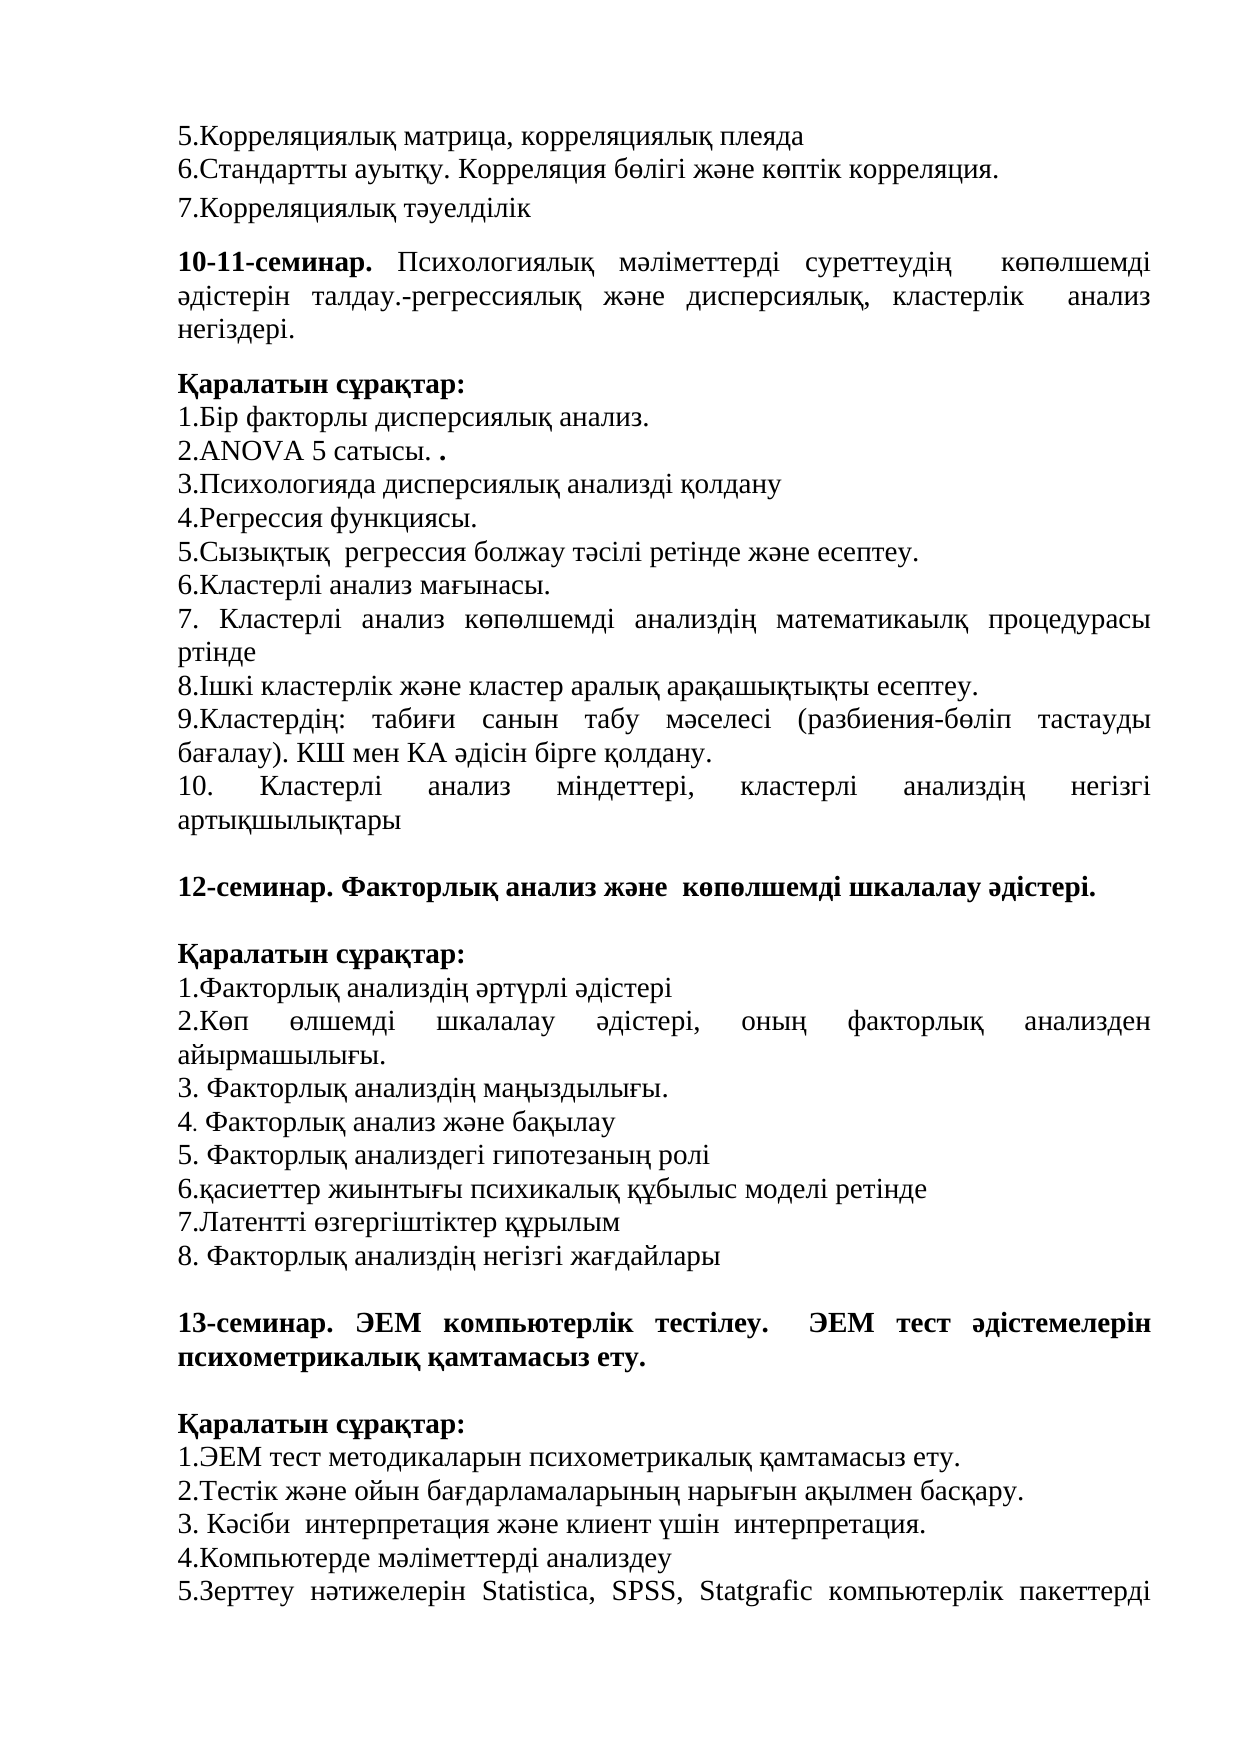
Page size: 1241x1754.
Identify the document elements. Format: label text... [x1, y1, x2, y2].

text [177, 1573, 1152, 1607]
text 6.Кластерлі анализ мағынасы. [177, 567, 1152, 601]
text 1.Факторлық анализдің әртүрлі әдістері [177, 970, 1152, 1003]
text Қаралатын сұрақтар: [177, 366, 1152, 399]
text 4. Факторлық анализ және бақылау [177, 1104, 1152, 1137]
text 7. Кластерлі анализ көпөлшемді анализдің математикаылқ процедурасы ртінде [177, 601, 1152, 668]
text 5.Корреляциялық матрица, корреляциялық плеяда [177, 118, 1152, 152]
text Қаралатын сұрақтар: [177, 1406, 1152, 1439]
text 3. Кәсіби интерпретация және клиент үшін интерпретация. [177, 1506, 1152, 1540]
text 7.Латентті өзгергіштіктер құрылым [177, 1204, 1152, 1238]
text 3.Психологияда дисперсиялық анализді қолдану [177, 467, 1152, 500]
text 9.Кластердің: табиғи санын табу мәселесі (разбиения-бөліп тастауды бағалау). КШ мен КА әдісін бірге қолдану. [177, 701, 1152, 768]
text 10-11-семинар. Психологиялық мәліметтерді суреттеудің көпөлшемді әдістерін талдау.-регрессиялық және дисперсиялық, кластерлік анализ негіздері. [177, 244, 1152, 345]
text 6.Стандартты ауытқу. Корреляция бөлігі және көптік корреляция. [177, 152, 1152, 185]
text 4.Компьютерде мәліметтерді анализдеу [177, 1540, 1152, 1573]
text 2.Тестік және ойын бағдарламаларының нарығын ақылмен басқару. [177, 1473, 1152, 1506]
text 7.Корреляциялық тәуелділік [177, 190, 1152, 224]
text 10. Кластерлі анализ міндеттері, кластерлі анализдің негізгі артықшылықтары [177, 768, 1152, 836]
text 13-семинар. ЭЕМ компьютерлік тестілеу. ЭЕМ тест әдістемелерін психометрикалық қамтамасыз ету. [177, 1305, 1152, 1372]
text 1.ЭЕМ тест методикаларын психометрикалық қамтамасыз ету. [177, 1439, 1152, 1473]
text 1.Бір факторлы дисперсиялық анализ. [177, 399, 1152, 433]
text 2.Көп өлшемді шкалалау әдістері, оның факторлық анализден айырмашылығы. [177, 1003, 1152, 1070]
text 3. Факторлық анализдің маңыздылығы. [177, 1070, 1152, 1104]
text 8. Факторлық анализдің негізгі жағдайлары [177, 1238, 1152, 1272]
text 5.Сызықтық регрессия болжау тәсілі ретінде және есептеу. [177, 534, 1152, 567]
text 12-семинар. Факторлық анализ және көпөлшемді шкалалау әдістері. [177, 869, 1152, 903]
text 5. Факторлық анализдегі гипотезаның ролі [177, 1137, 1152, 1171]
text 6.қасиеттер жиынтығы психикалық құбылыс моделі ретінде [177, 1171, 1152, 1204]
text 8.Ішкі кластерлік және кластер аралық арақашықтықты есептеу. [177, 668, 1152, 701]
text 4.Регрессия функциясы. [177, 500, 1152, 534]
text 2.ANOVA 5 сатысы. . [177, 433, 1152, 467]
text Қаралатын сұрақтар: [177, 936, 1152, 970]
